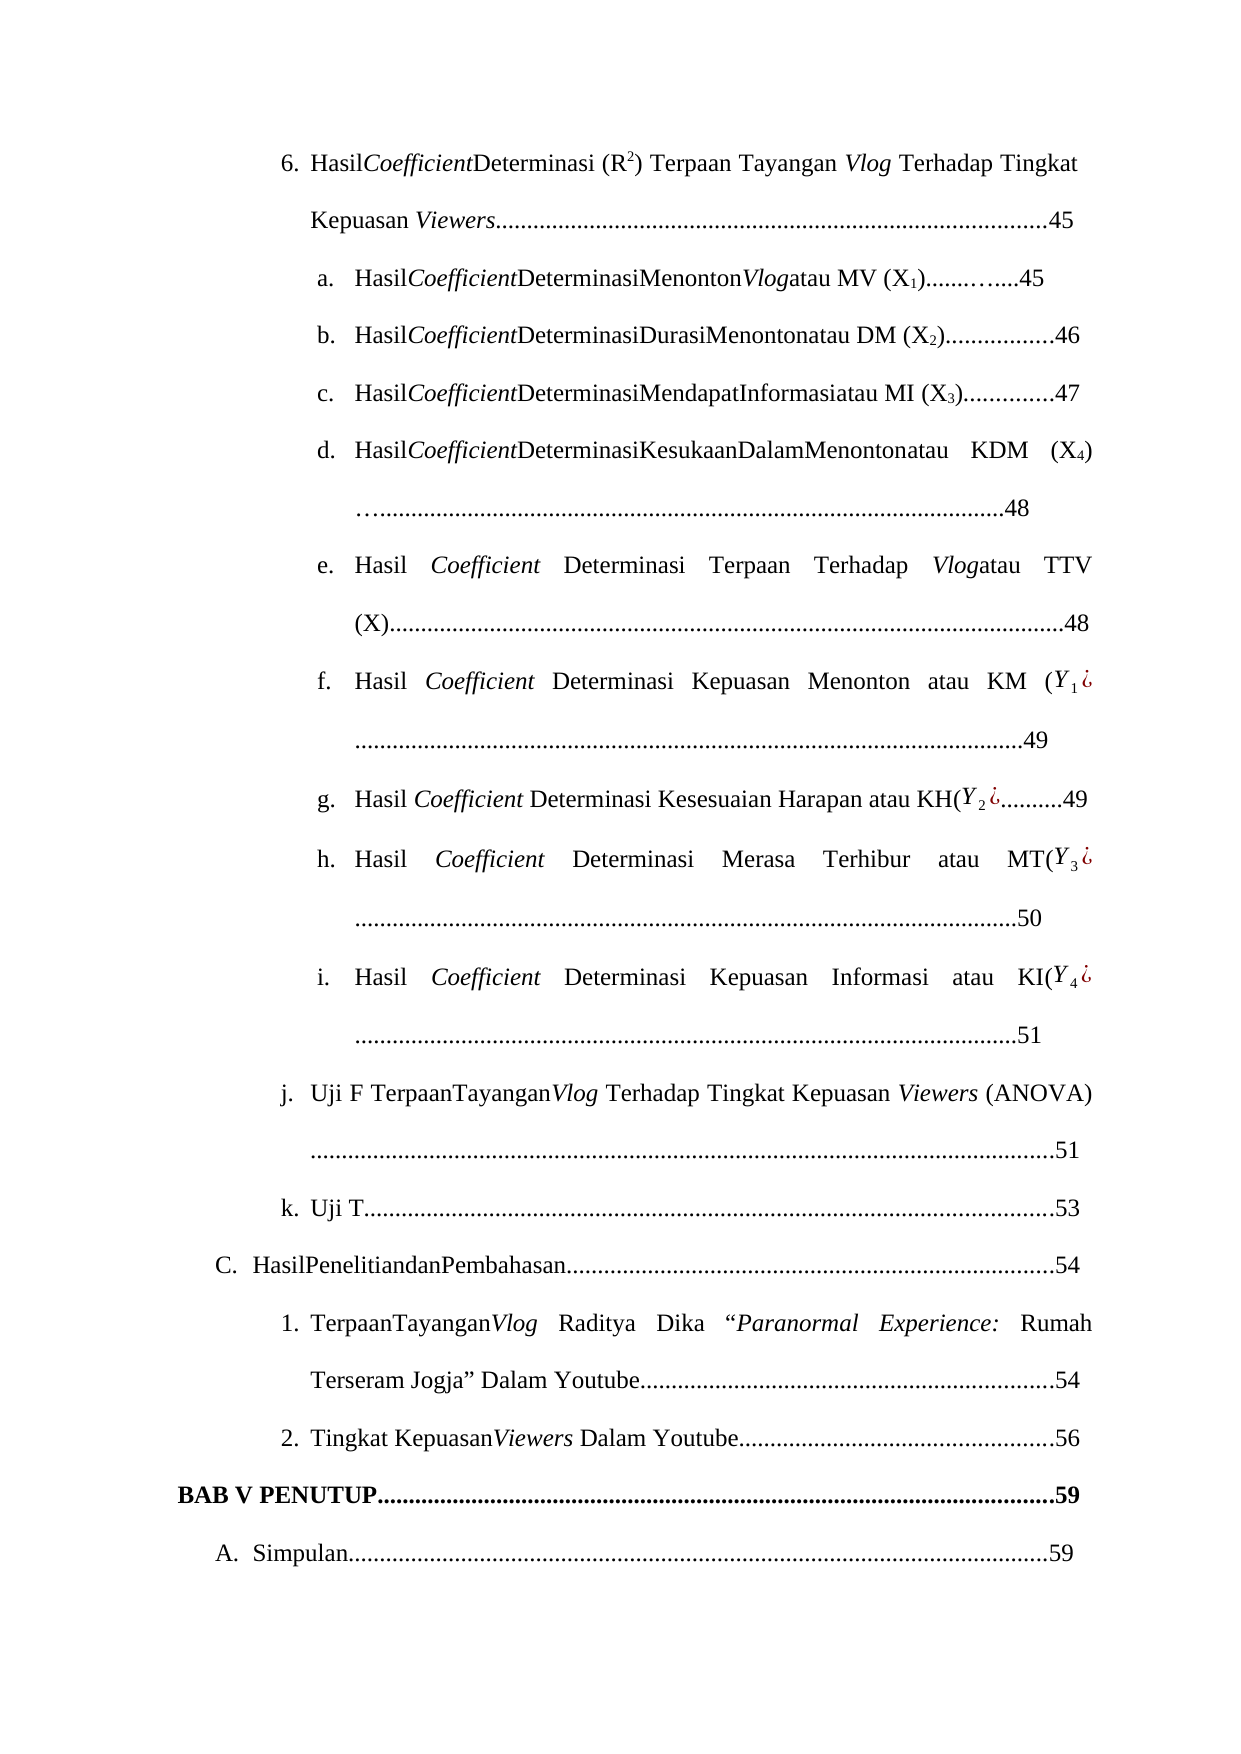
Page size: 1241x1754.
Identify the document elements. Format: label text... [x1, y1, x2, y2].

list Hasil Coefficient Determinasi Kepuasan Menonton atau KM (...........................................................................................................49 [317, 665, 1092, 754]
list Simpulan 59 [215, 1538, 1092, 1567]
list Hasil Coefficient Determinasi Kesesuaian Harapan atau KH(..........49 [317, 783, 1092, 814]
list TerpaanTayanganVlog Raditya Dika “Paranormal Experience: Rumah Terseram Jogja” Dalam Youtube .54 [281, 1308, 1092, 1394]
list HasilCoefficientDeterminasiKesukaanDalamMenontonatau KDM (X4)…....................................................................................................48 [317, 435, 1092, 521]
list Uji T .53 [281, 1193, 1092, 1222]
list HasilCoefficientDeterminasiDurasiMenontonatau DM (X2) .46 [317, 320, 1092, 349]
list Hasil Coefficient Determinasi Merasa Terhibur atau MT(..........................................................................................................50 [317, 843, 1092, 932]
list Uji F TerpaanTayanganVlog Terhadap Tingkat Kepuasan Viewers (ANOVA) .51 [281, 1078, 1092, 1164]
list HasilCoefficientDeterminasi (R2) Terpaan Tayangan Vlog Terhadap Tingkat Kepuasan Viewers 45 [281, 148, 1078, 234]
list Hasil Coefficient Determinasi Terpaan Terhadap Vlogatau TTV (X)............................................................................................................48 [317, 550, 1092, 636]
list Tingkat KepuasanViewers Dalam Youtube .56 [281, 1423, 1092, 1452]
list HasilCoefficientDeterminasiMendapatInformasiatau MI (X3) .47 [317, 378, 1092, 406]
text BAB V PENUTUP .59 [177, 1481, 1092, 1509]
list HasilPenelitiandanPembahasan .54 [215, 1251, 1092, 1279]
list HasilCoefficientDeterminasiMenontonVlogatau MV (X1).......…....45 [317, 263, 1092, 291]
list Hasil Coefficient Determinasi Kepuasan Informasi atau KI(..........................................................................................................51 [317, 961, 1092, 1049]
